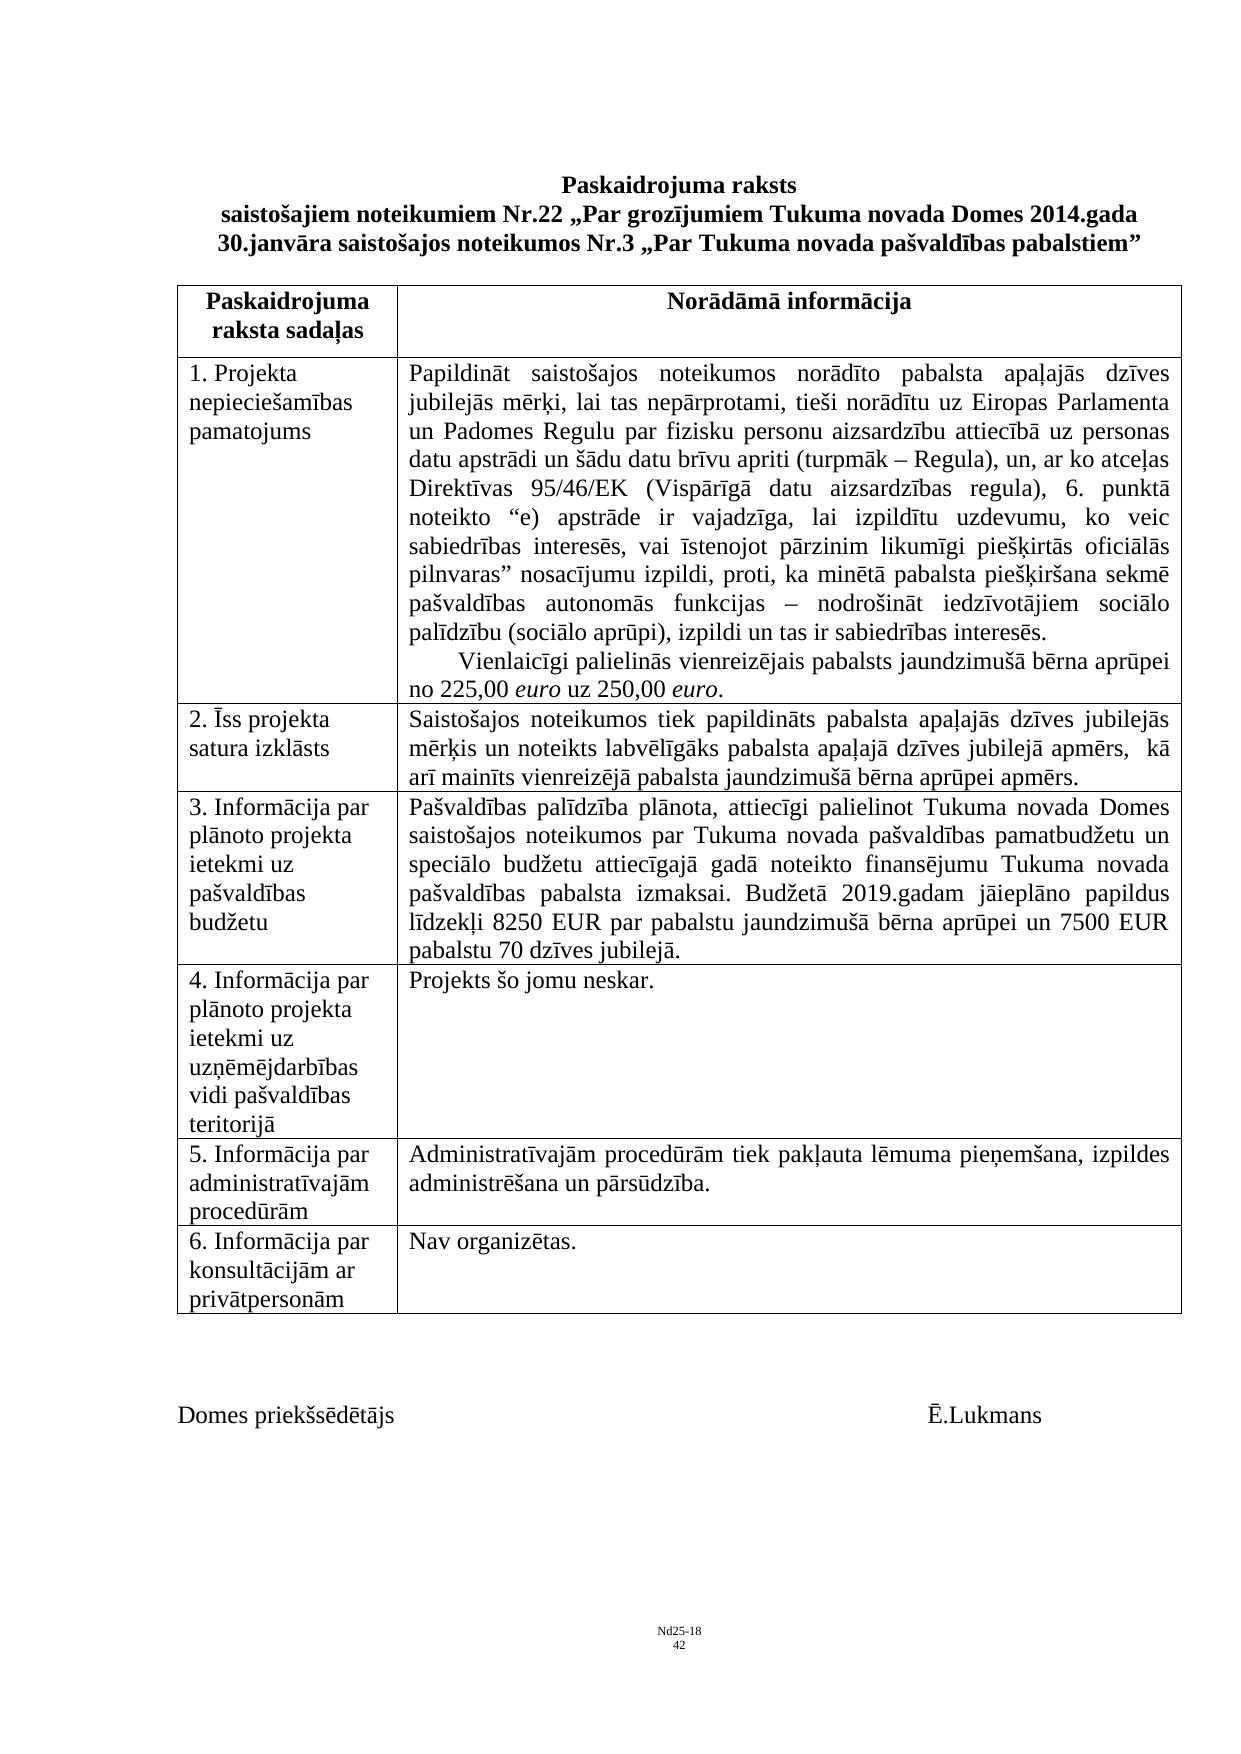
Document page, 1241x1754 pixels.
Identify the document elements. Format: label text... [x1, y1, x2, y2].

text Domes priekšsēdētājs Ē.Lukmans [177, 1400, 1181, 1428]
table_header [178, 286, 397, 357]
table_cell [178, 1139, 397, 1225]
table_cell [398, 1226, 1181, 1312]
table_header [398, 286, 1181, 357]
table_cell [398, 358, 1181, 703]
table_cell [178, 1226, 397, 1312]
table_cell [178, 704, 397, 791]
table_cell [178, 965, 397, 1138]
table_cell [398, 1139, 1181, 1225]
text Paskaidrojuma raksts [177, 170, 1181, 199]
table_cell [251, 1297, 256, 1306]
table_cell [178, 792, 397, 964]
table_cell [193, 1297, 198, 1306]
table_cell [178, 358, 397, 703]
text saistošajiem noteikumiem Nr.22 „Par grozījumiem Tukuma novada Domes 2014.gada 30.janvāra saistošajos noteikumos Nr.3 „Par Tukuma novada pašvaldības pabalstiem” [177, 199, 1181, 256]
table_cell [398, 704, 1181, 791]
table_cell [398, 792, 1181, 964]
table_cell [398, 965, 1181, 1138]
